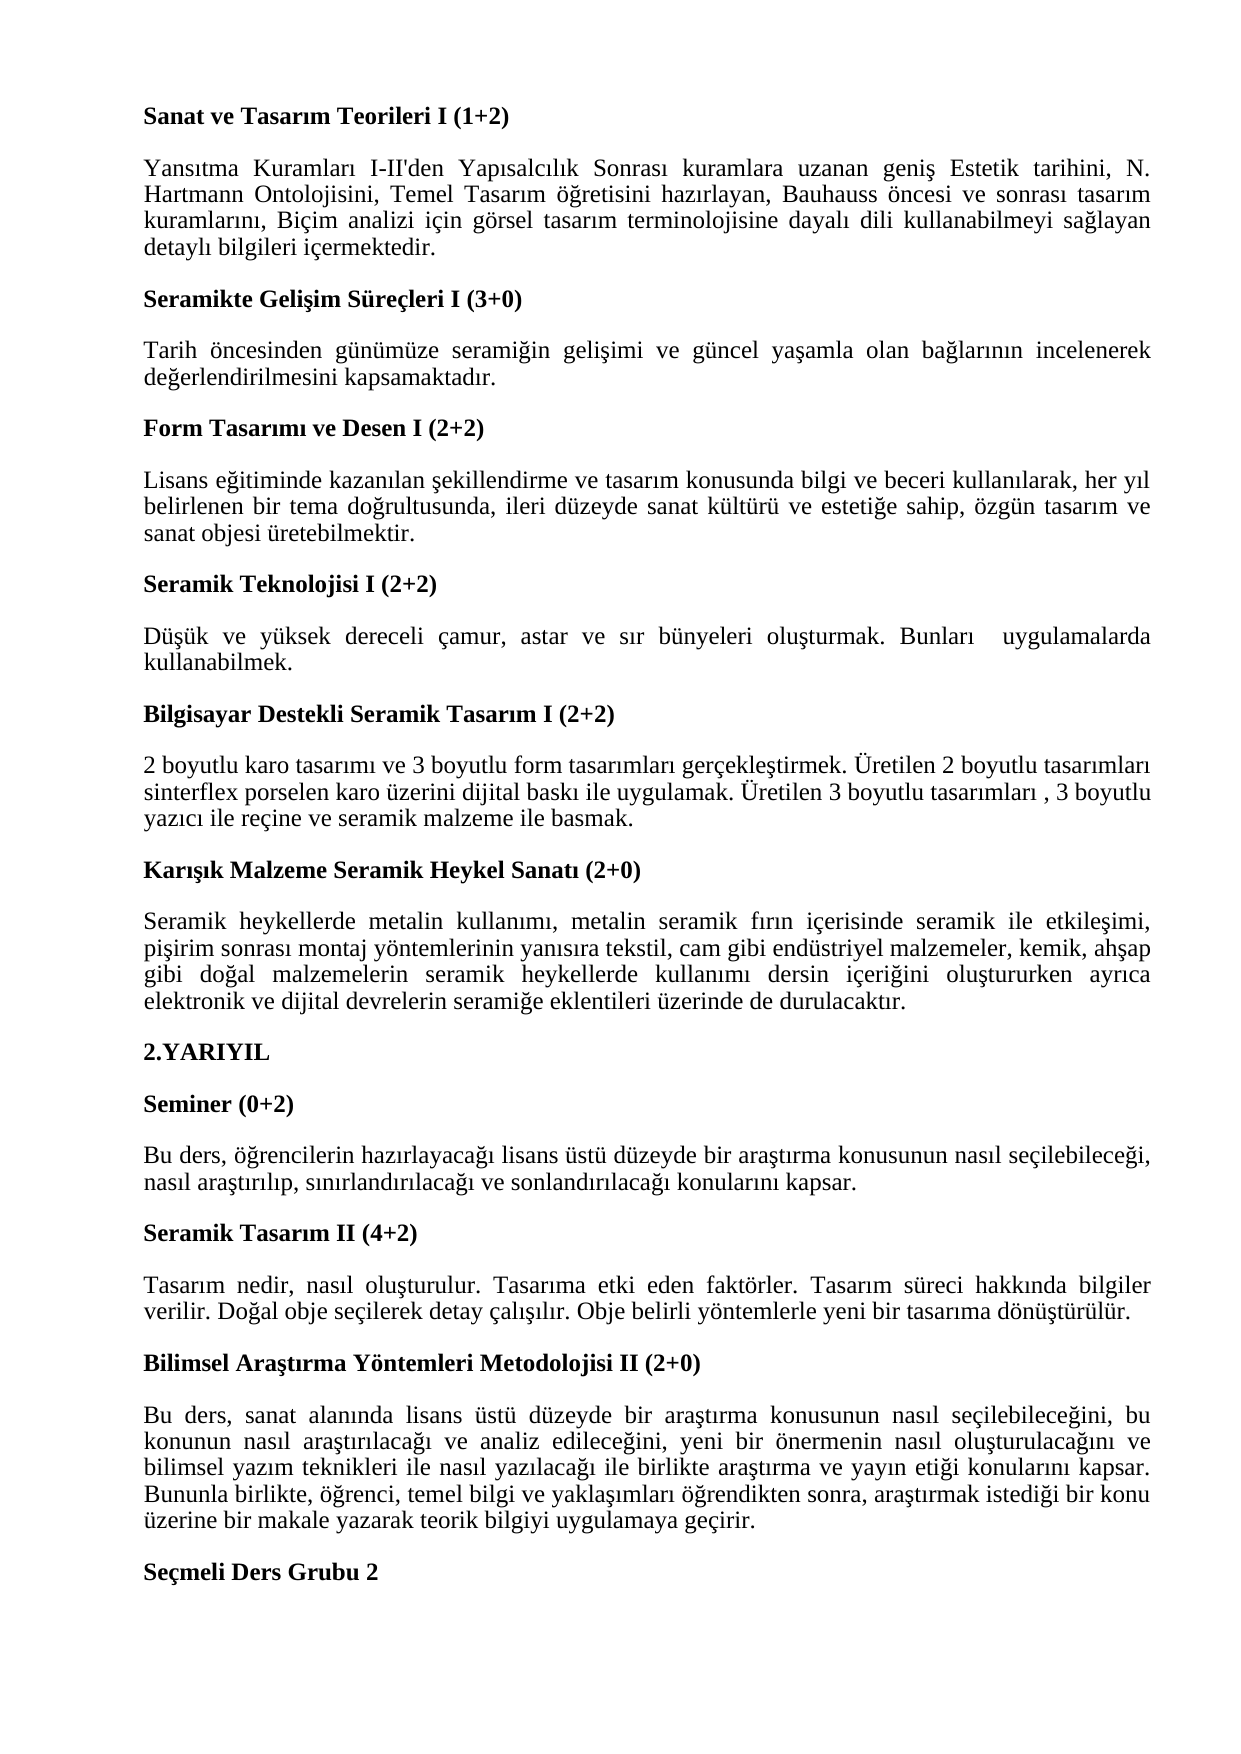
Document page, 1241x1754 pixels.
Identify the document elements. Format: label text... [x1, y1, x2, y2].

text Tasarım nedir, nasıl oluşturulur. Tasarıma etki eden faktörler. Tasarım süreci hakkında bilgiler verilir. Doğal obje seçilerek detay çalışılır. Obje belirli yöntemlerle yeni bir tasarıma dönüştürülür. [143, 1272, 1152, 1325]
text Karışık Malzeme Seramik Heykel Sanatı (2+0) [143, 857, 1152, 883]
text Bilgisayar Destekli Seramik Tasarım I (2+2) [143, 701, 1152, 727]
text Seçmeli Ders Grubu 2 [143, 1559, 1152, 1586]
text Sanat ve Tasarım Teorileri I (1+2) [143, 103, 1152, 130]
text Seminer (0+2) [143, 1091, 1152, 1118]
text Bu ders, öğrencilerin hazırlayacağı lisans üstü düzeyde bir araştırma konusunun nasıl seçilebileceği, nasıl araştırılıp, sınırlandırılacağı ve sonlandırılacağı konularını kapsar. [143, 1143, 1152, 1196]
text Seramik Teknolojisi I (2+2) [143, 572, 1152, 598]
text Seramikte Gelişim Süreçleri I (3+0) [143, 286, 1152, 312]
text Seramik Tasarım II (4+2) [143, 1221, 1152, 1247]
text Yansıtma Kuramları I-II'den Yapısalcılık Sonrası kuramlara uzanan geniş Estetik tarihini, N. Hartmann Ontolojisini, Temel Tasarım öğretisini hazırlayan, Bauhauss öncesi ve sonrası tasarım kuramlarını, Biçim analizi için görsel tasarım terminolojisine dayalı dili kullanabilmeyi sağlayan detaylı bilgileri içermektedir. [143, 155, 1152, 261]
text Bu ders, sanat alanında lisans üstü düzeyde bir araştırma konusunun nasıl seçilebileceğini, bu konunun nasıl araştırılacağı ve analiz edileceğini, yeni bir önermenin nasıl oluşturulacağını ve bilimsel yazım teknikleri ile nasıl yazılacağı ile birlikte araştırma ve yayın etiği konularını kapsar. Bununla birlikte, öğrenci, temel bilgi ve yaklaşımları öğrendikten sonra, araştırmak istediği bir konu üzerine bir makale yazarak teorik bilgiyi uygulamaya geçirir. [143, 1402, 1152, 1534]
text Form Tasarımı ve Desen I (2+2) [143, 416, 1152, 442]
text 2 boyutlu karo tasarımı ve 3 boyutlu form tasarımları gerçekleştirmek. Üretilen 2 boyutlu tasarımları sinterflex porselen karo üzerini dijital baskı ile uygulamak. Üretilen 3 boyutlu tasarımları , 3 boyutlu yazıcı ile reçine ve seramik malzeme ile basmak. [143, 753, 1152, 832]
text Seramik heykellerde metalin kullanımı, metalin seramik fırın içerisinde seramik ile etkileşimi, pişirim sonrası montaj yöntemlerinin yanısıra tekstil, cam gibi endüstriyel malzemeler, kemik, ahşap gibi doğal malzemelerin seramik heykellerde kullanımı dersin içeriğini oluştururken ayrıca elektronik ve dijital devrelerin seramiğe eklentileri üzerinde de durulacaktır. [143, 909, 1152, 1014]
text Bilimsel Araştırma Yöntemleri Metodolojisi II (2+0) [143, 1350, 1152, 1377]
text Lisans eğitiminde kazanılan şekillendirme ve tasarım konusunda bilgi ve beceri kullanılarak, her yıl belirlenen bir tema doğrultusunda, ileri düzeyde sanat kültürü ve estetiğe sahip, özgün tasarım ve sanat objesi üretebilmektir. [143, 467, 1152, 546]
text Tarih öncesinden günümüze seramiğin gelişimi ve güncel yaşamla olan bağlarının incelenerek değerlendirilmesini kapsamaktadır. [143, 337, 1152, 390]
text 2.YARIYIL [143, 1040, 1152, 1066]
text Düşük ve yüksek dereceli çamur, astar ve sır bünyeleri oluşturmak. Bunları uygulamalarda kullanabilmek. [143, 623, 1152, 676]
